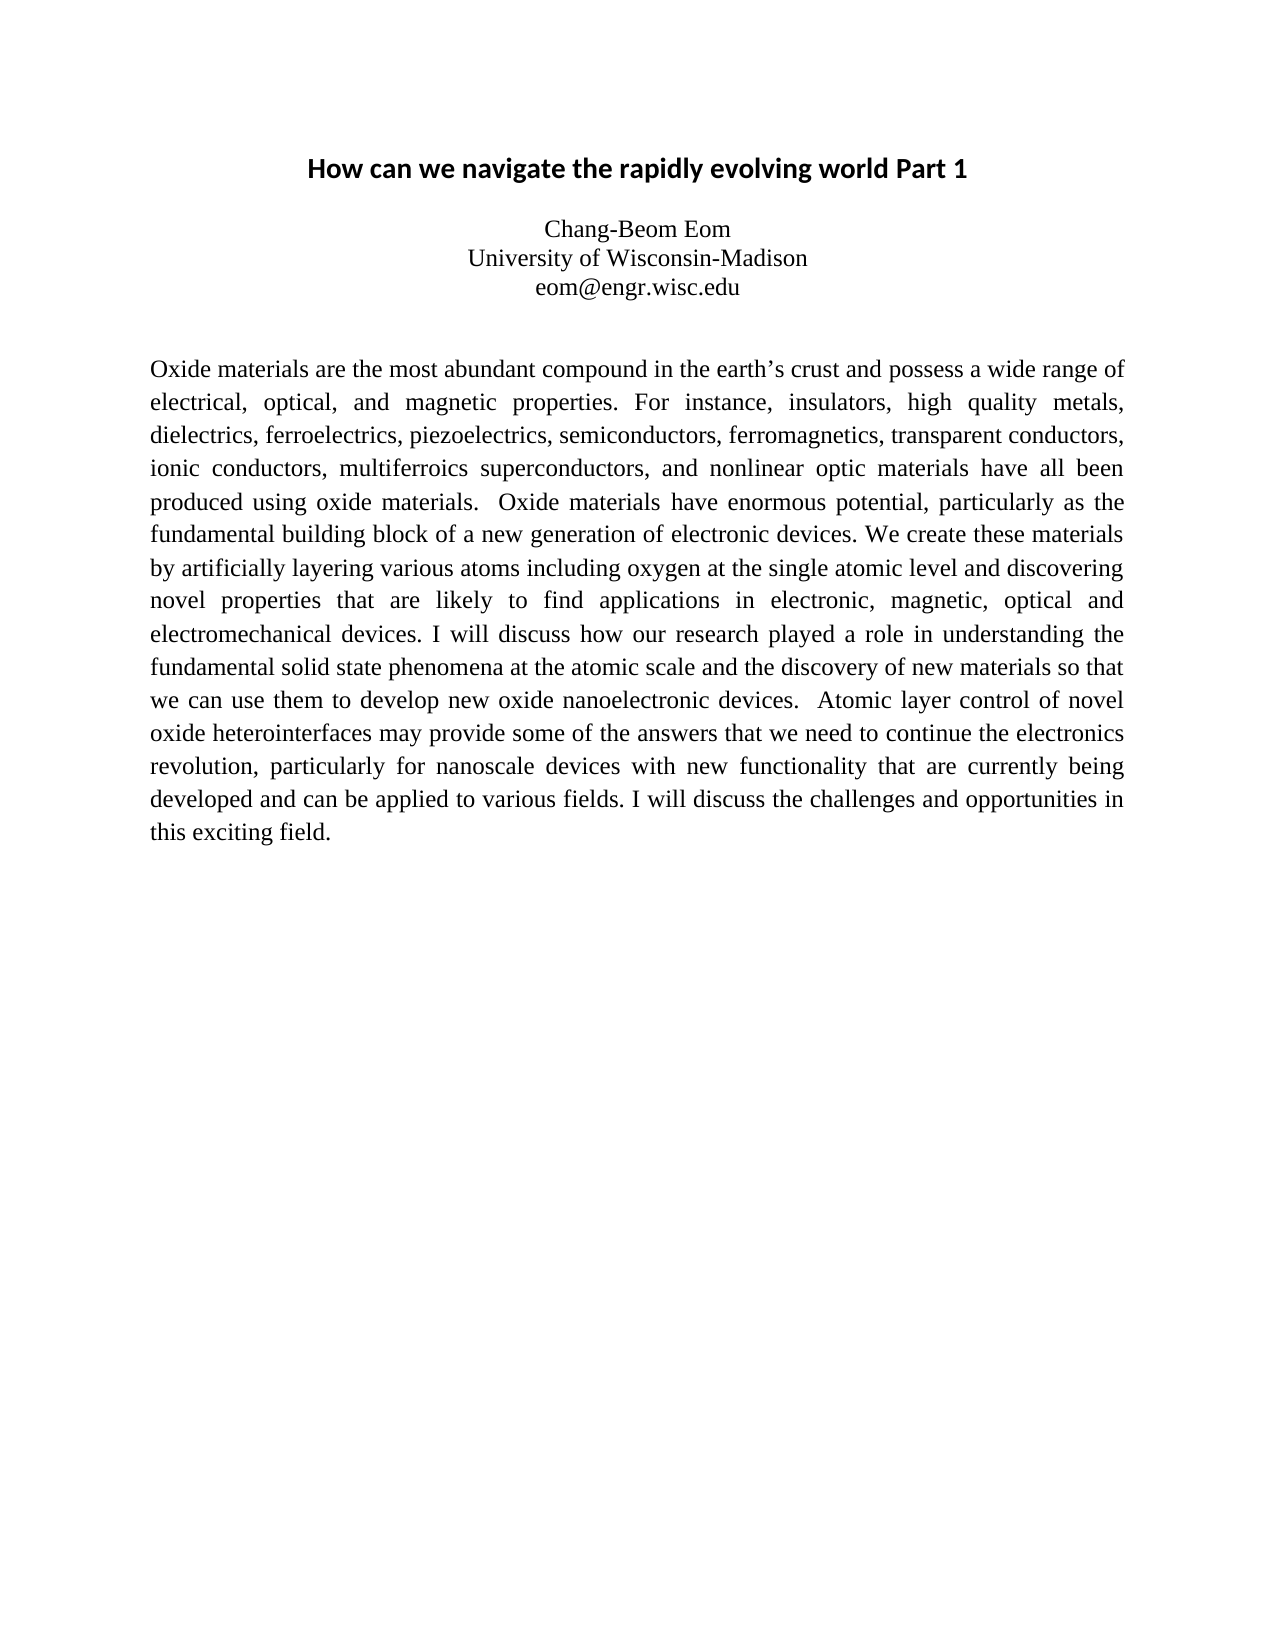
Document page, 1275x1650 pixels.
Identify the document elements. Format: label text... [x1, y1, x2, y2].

text University of Wisconsin-Madison [150, 243, 1125, 272]
text How can we navigate the rapidly evolving world Part 1 [150, 150, 1125, 186]
text eom@engr.wisc.edu [150, 272, 1125, 301]
text Chang-Beom Eom [150, 214, 1125, 243]
text Oxide materials are the most abundant compound in the earth’s crust and possess a wide range of electrical, optical, and magnetic properties. For instance, insulators, high quality metals, dielectrics, ferroelectrics, piezoelectrics, semiconductors, ferromagnetics, transparent conductors, ionic conductors, multiferroics superconductors, and nonlinear optic materials have all been produced using oxide materials. Oxide materials have enormous potential, particularly as the fundamental building block of a new generation of electronic devices. We create these materials by artificially layering various atoms including oxygen at the single atomic level and discovering novel properties that are likely to find applications in electronic, magnetic, optical and electromechanical devices. I will discuss how our research played a role in understanding the fundamental solid state phenomena at the atomic scale and the discovery of new materials so that we can use them to develop new oxide nanoelectronic devices. Atomic layer control of novel oxide heterointerfaces may provide some of the answers that we need to continue the electronics revolution, particularly for nanoscale devices with new functionality that are currently being developed and can be applied to various fields. I will discuss the challenges and opportunities in this exciting field. [150, 354, 1125, 846]
